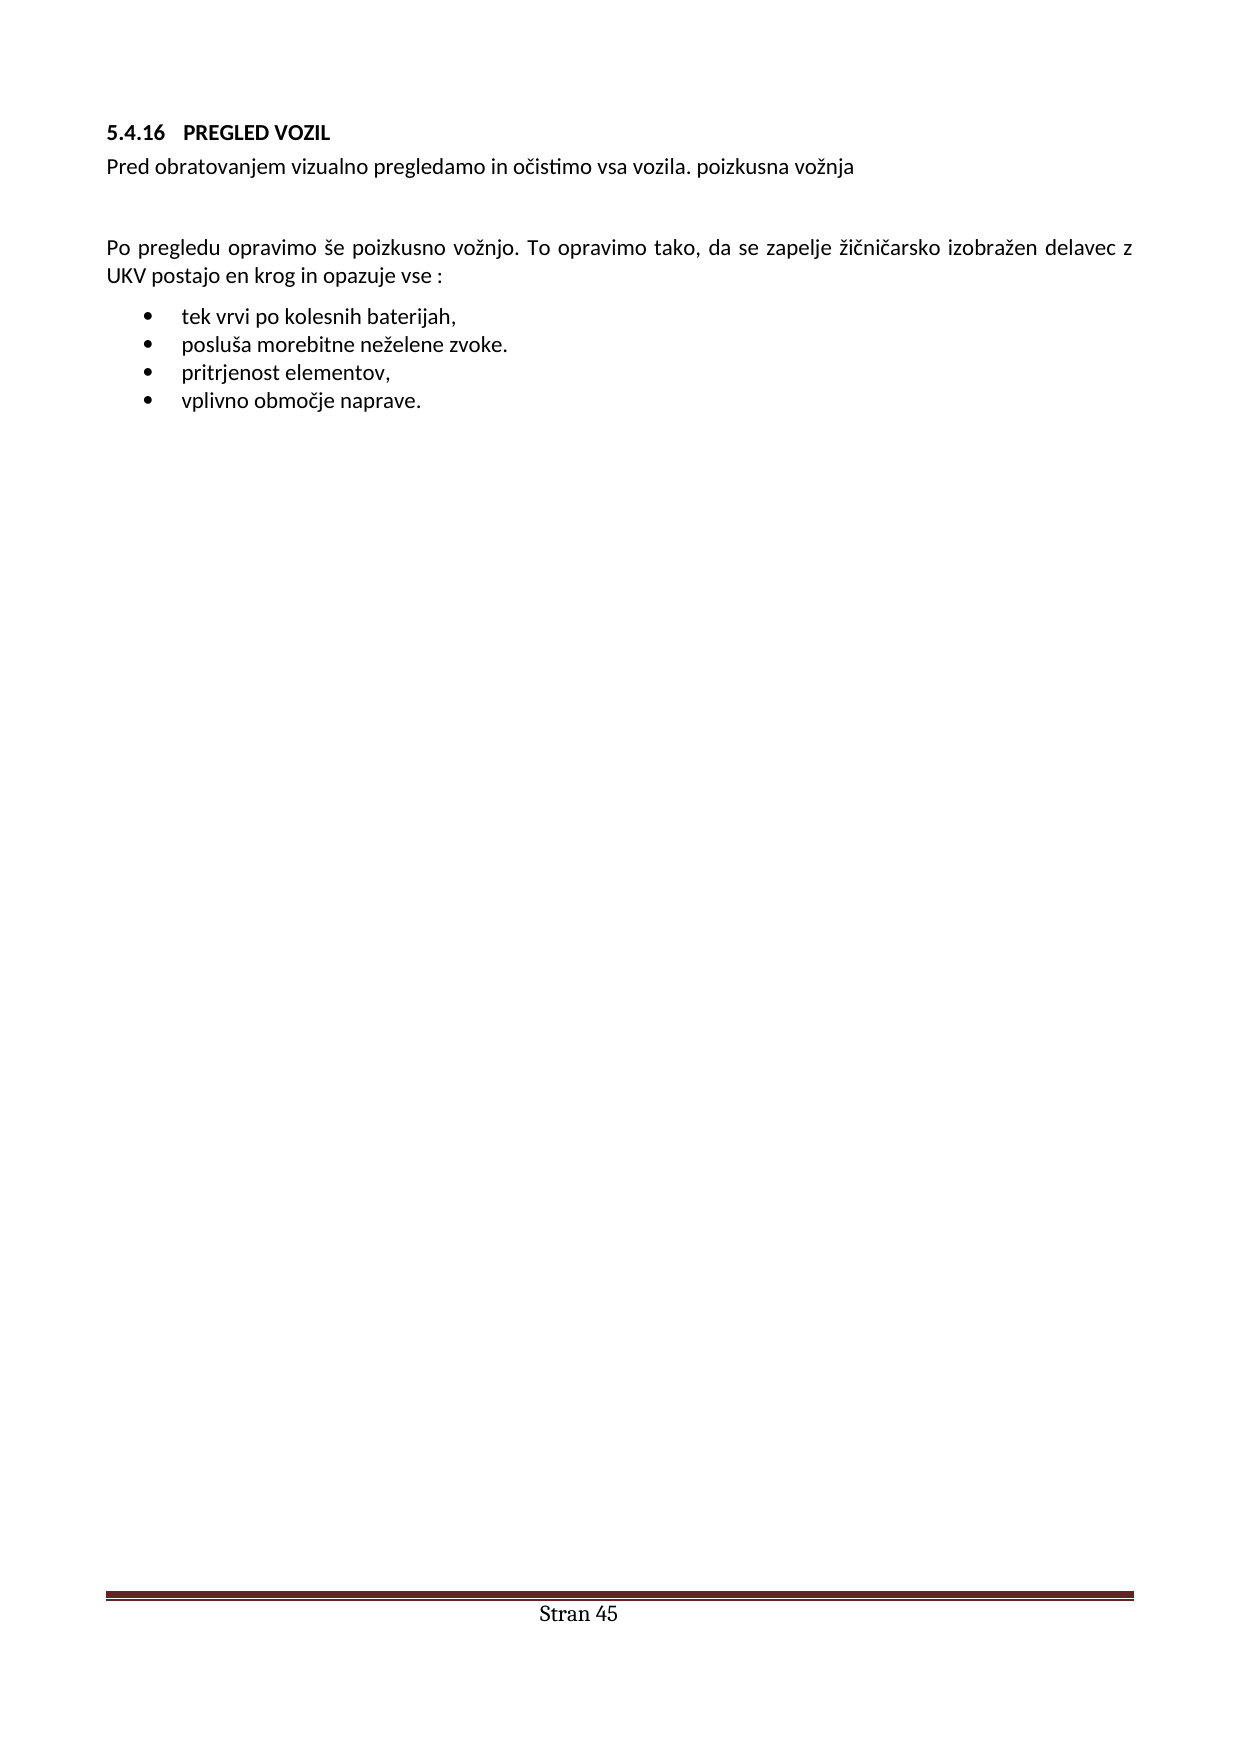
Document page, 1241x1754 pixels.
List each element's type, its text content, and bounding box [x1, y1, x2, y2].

subtitle pregled vozil [106, 118, 1134, 146]
list vplivno območje naprave. [144, 386, 1134, 414]
list tek vrvi po kolesnih baterijah, [144, 302, 1134, 330]
text Po pregledu opravimo še poizkusno vožnjo. To opravimo tako, da se zapelje žičničarsko izobražen delavec z UKV postajo en krog in opazuje vse : [106, 233, 1134, 289]
text Pred obratovanjem vizualno pregledamo in očistimo vsa vozila. poizkusna vožnja [106, 152, 1134, 180]
list pritrjenost elementov, [144, 358, 1134, 386]
list posluša morebitne neželene zvoke. [144, 330, 1134, 358]
